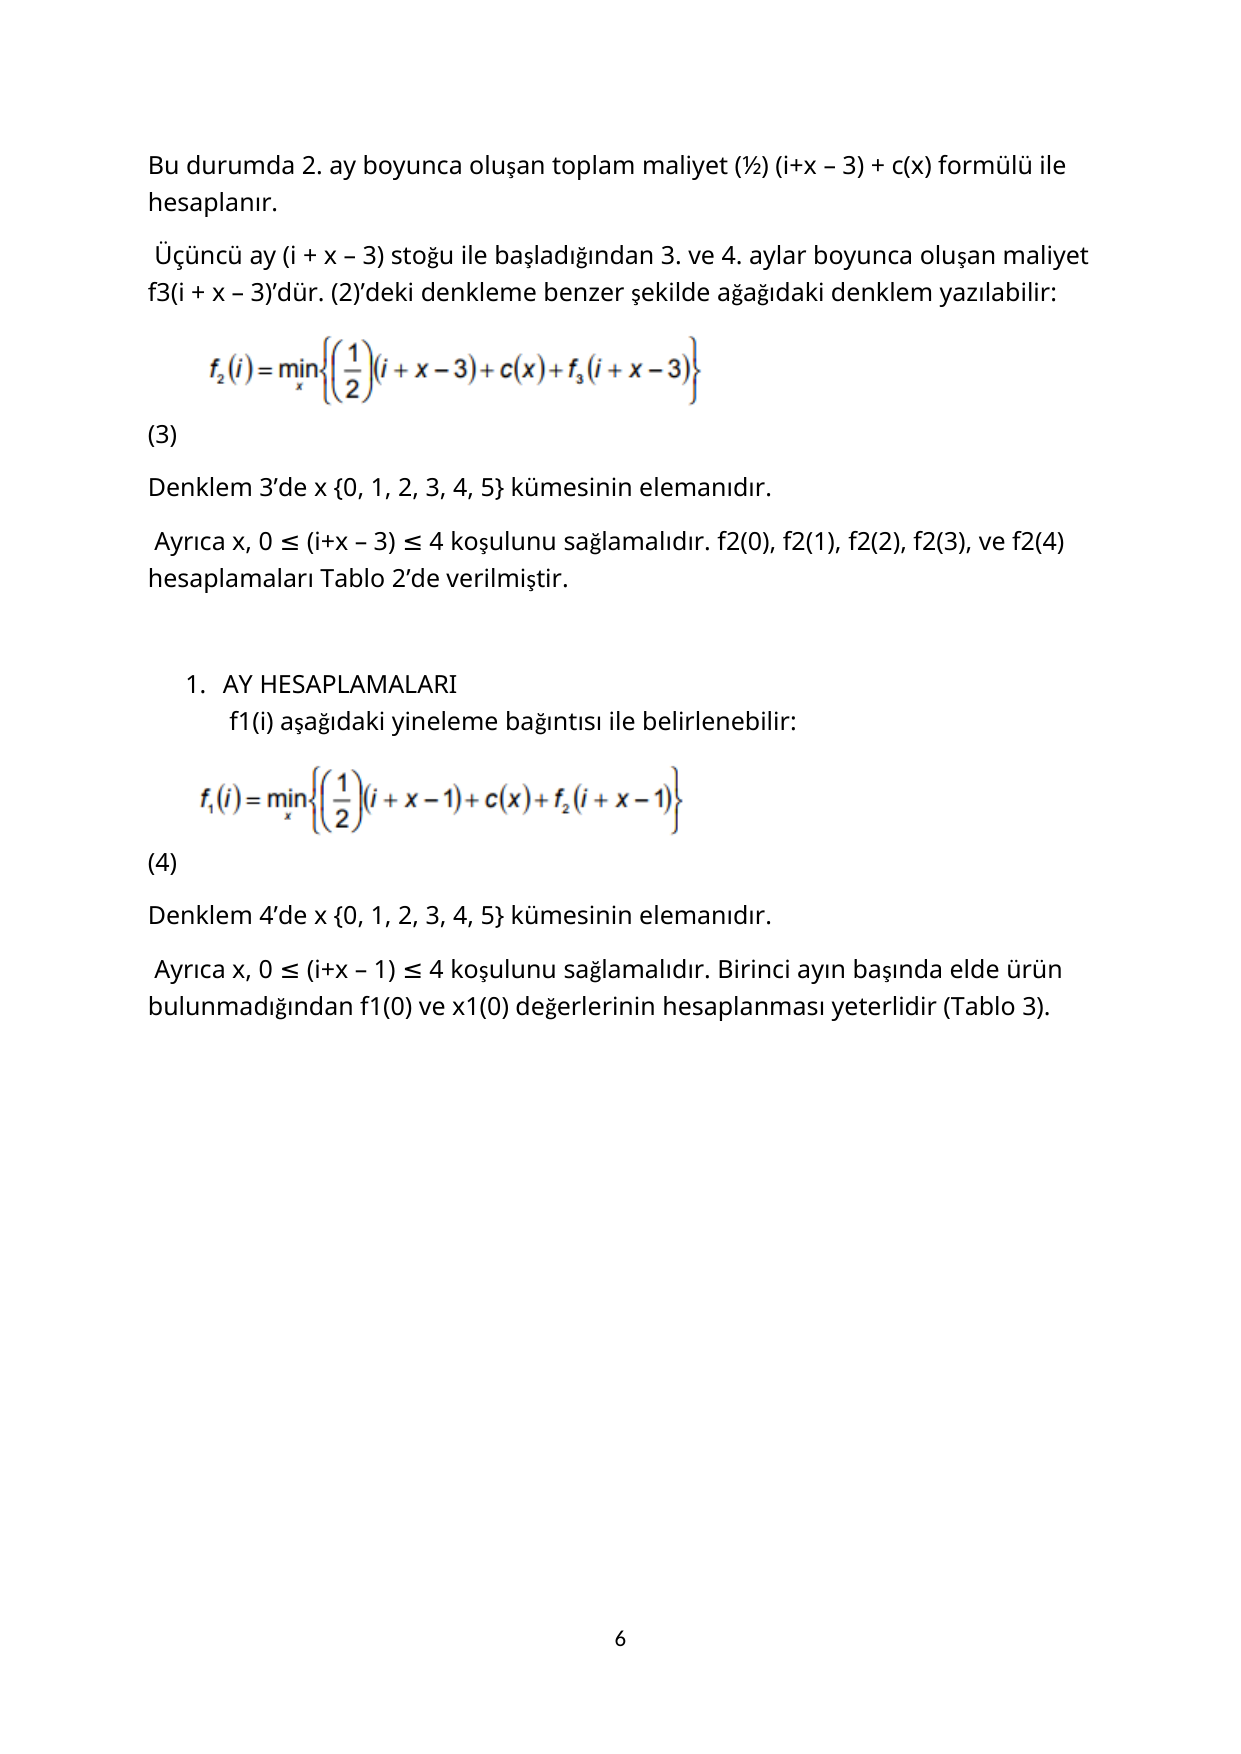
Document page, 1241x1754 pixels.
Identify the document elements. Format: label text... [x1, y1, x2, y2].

text Denklem 4’de x {0, 1, 2, 3, 4, 5} kümesinin elemanıdır. [148, 898, 1093, 932]
text Denklem 3’de x {0, 1, 2, 3, 4, 5} kümesinin elemanıdır. [148, 470, 1093, 504]
text Bu durumda 2. ay boyunca oluşan toplam maliyet (½) (i+x – 3) + c(x) formülü ile hesaplanır. [148, 148, 1093, 218]
list f1(i) aşağıdaki yineleme bağıntısı ile belirlenebilir: [223, 704, 1093, 738]
picture [147, 757, 717, 842]
text Üçüncü ay (i + x – 3) stoğu ile başladığından 3. ve 4. aylar boyunca oluşan maliyet f3(i + x – 3)’dür. (2)’deki denkleme benzer şekilde ağağıdaki denklem yazılabilir: [148, 238, 1093, 309]
picture [147, 328, 745, 414]
text Ayrıca x, 0 ≤ (i+x – 3) ≤ 4 koşulunu sağlamalıdır. f2(0), f2(1), f2(2), f2(3), ve f2(4) hesaplamaları Tablo 2’de verilmiştir. [148, 523, 1093, 594]
text Ayrıca x, 0 ≤ (i+x – 1) ≤ 4 koşulunu sağlamalıdır. Birinci ayın başında elde ürün bulunmadığından f1(0) ve x1(0) değerlerinin hesaplanması yeterlidir (Tablo 3). [148, 951, 1093, 1022]
list AY HESAPLAMALARI [185, 667, 1093, 701]
